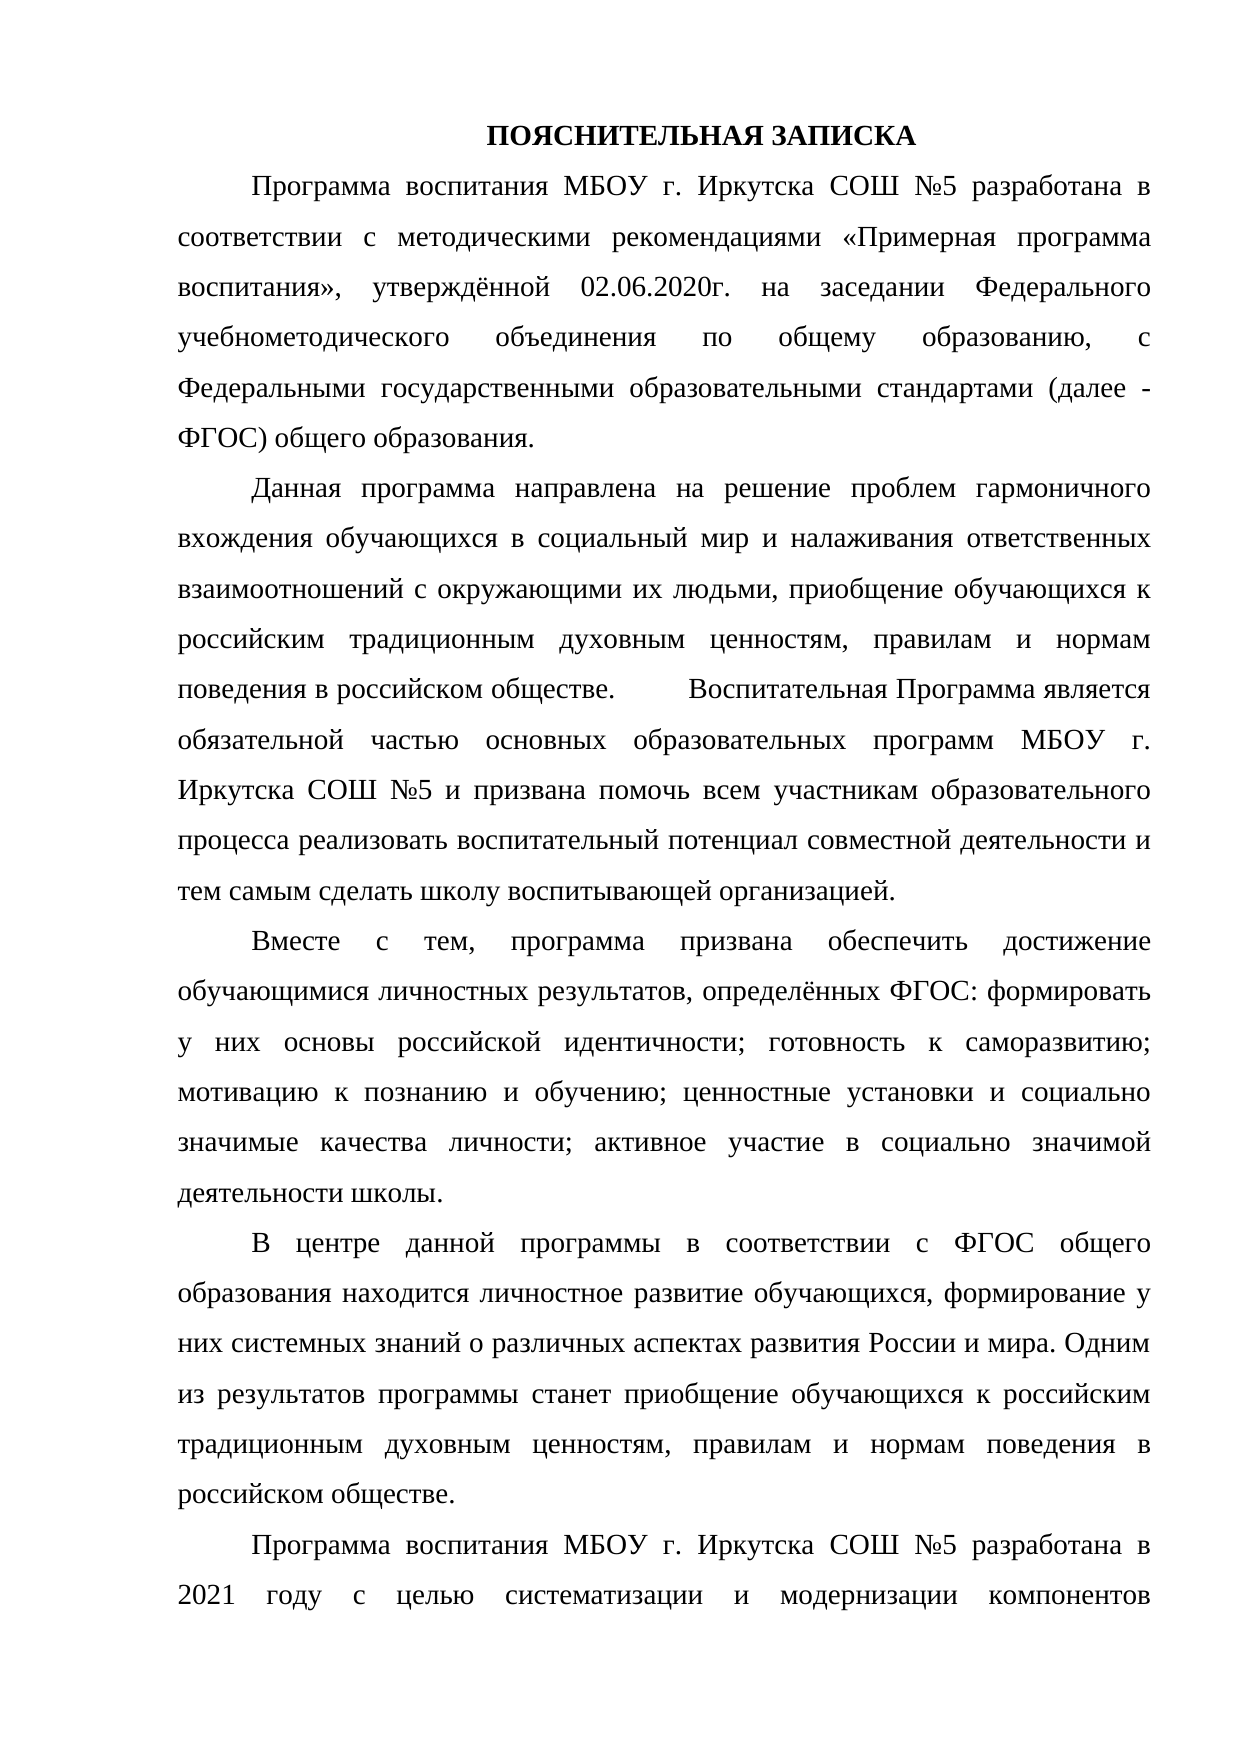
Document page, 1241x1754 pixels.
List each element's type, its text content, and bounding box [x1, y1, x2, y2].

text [177, 1527, 1152, 1611]
text Данная программа направлена на решение проблем гармоничного вхождения обучающихся в социальный мир и налаживания ответственных взаимоотношений с окружающими их людьми, приобщение обучающихся к российским традиционным духовным ценностям, правилам и нормам поведения в российском обществе. Воспитательная Программа является обязательной частью основных образовательных программ МБОУ г. Иркутска СОШ №5 и призвана помочь всем участникам образовательного процесса реализовать воспитательный потенциал совместной деятельности и тем самым сделать школу воспитывающей организацией. [177, 470, 1152, 906]
text Программа воспитания МБОУ г. Иркутска СОШ №5 разработана в соответствии с методическими рекомендациями «Примерная программа воспитания», утверждённой 02.06.2020г. на заседании Федерального учебнометодического объединения по общему образованию, с Федеральными государственными образовательными стандартами (далее - ФГОС) общего образования. [177, 168, 1152, 453]
text Вместе с тем, программа призвана обеспечить достижение обучающимися личностных результатов, определённых ФГОС: формировать у них основы российской идентичности; готовность к саморазвитию; мотивацию к познанию и обучению; ценностные установки и социально значимые качества личности; активное участие в социально значимой деятельности школы. [177, 923, 1152, 1208]
text ПОЯСНИТЕЛЬНАЯ ЗАПИСКА [177, 118, 1152, 152]
text В центре данной программы в соответствии с ФГОС общего образования находится личностное развитие обучающихся, формирование у них системных знаний о различных аспектах развития России и мира. Одним из результатов программы станет приобщение обучающихся к российским традиционным духовным ценностям, правилам и нормам поведения в российском обществе. [177, 1225, 1152, 1510]
